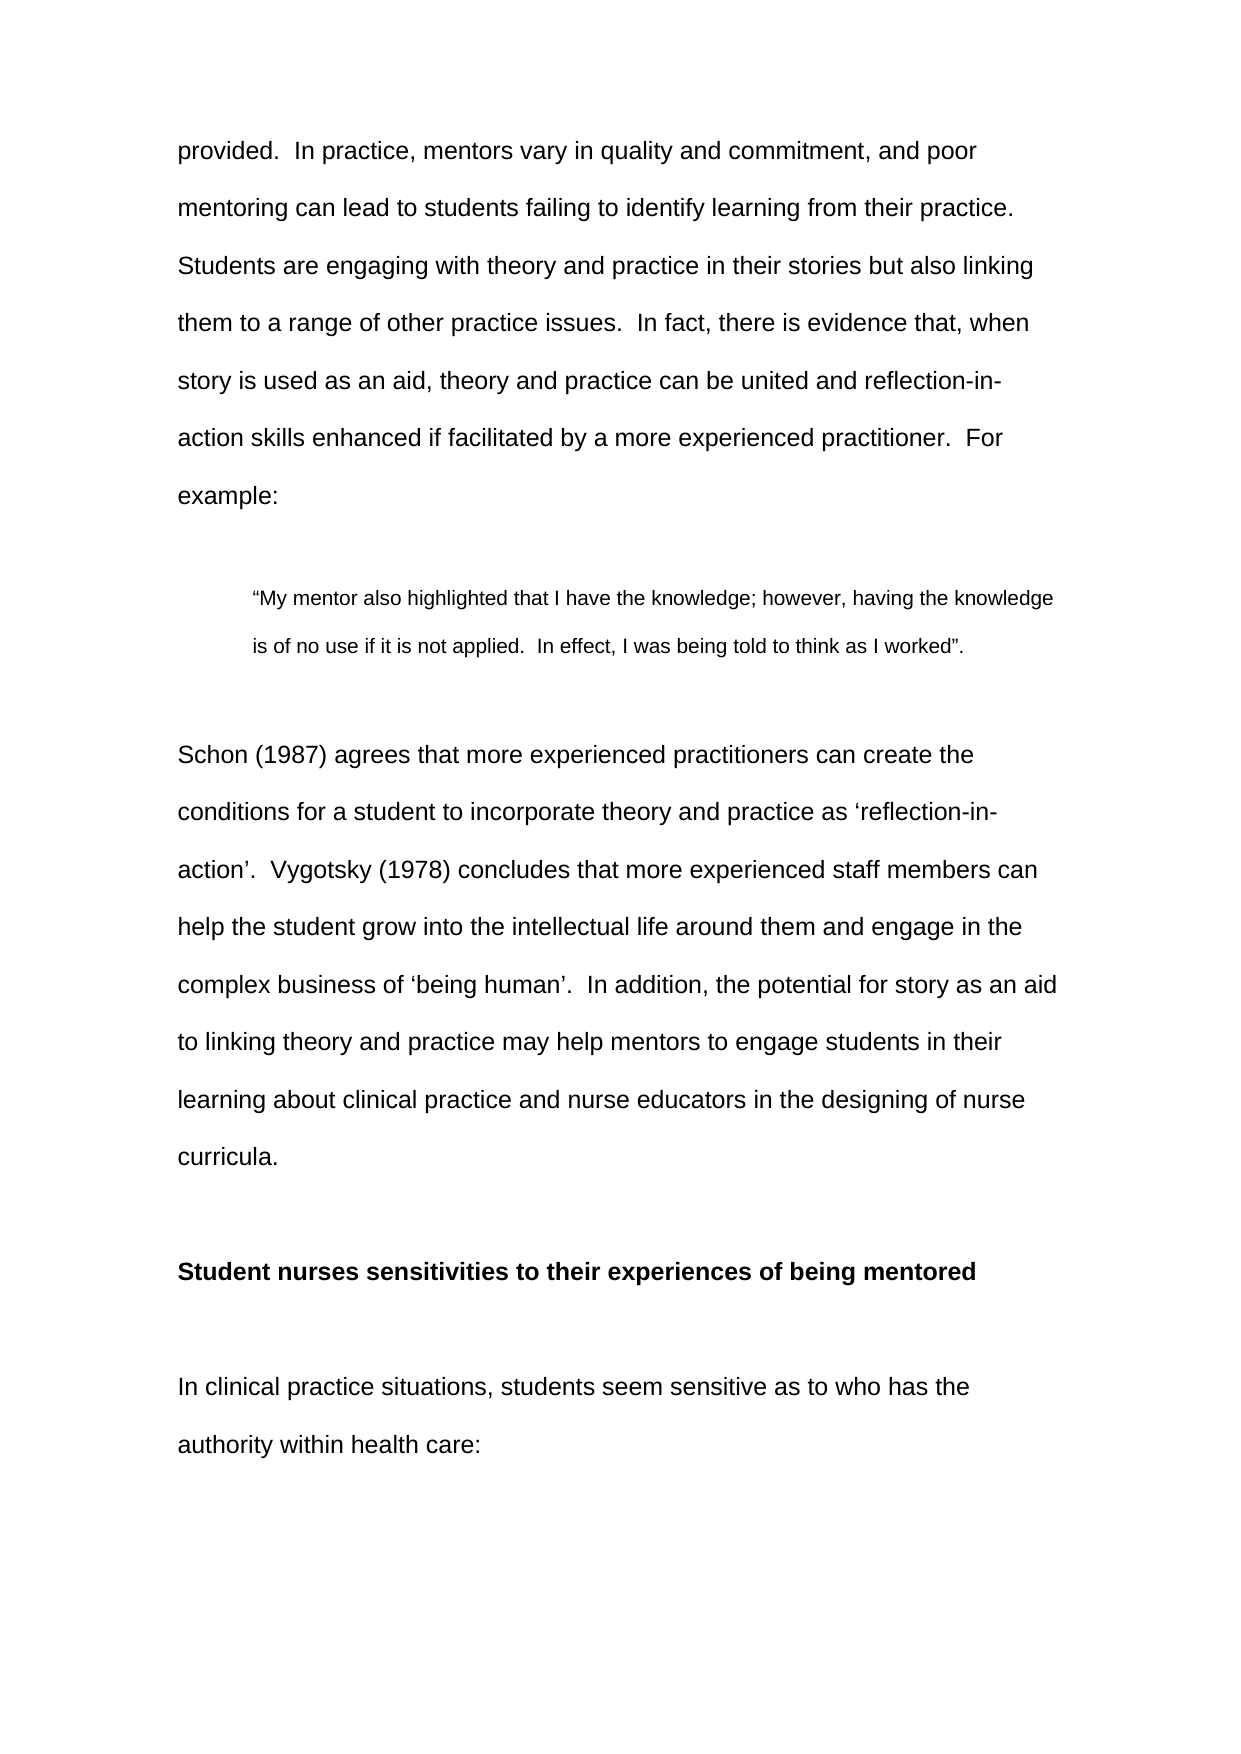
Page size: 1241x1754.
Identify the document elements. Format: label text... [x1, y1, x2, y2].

text Schon (1987) agrees that more experienced practitioners can create the conditions for a student to incorporate theory and practice as ‘reflection-in-action’. Vygotsky (1978) concludes that more experienced staff members can help the student grow into the intellectual life around them and engage in the complex business of ‘being human’. In addition, the potential for story as an aid to linking theory and practice may help mentors to engage students in their learning about clinical practice and nurse educators in the designing of nurse curricula. [177, 739, 1063, 1171]
text In clinical practice situations, students seem sensitive as to who has the authority within health care: [177, 1372, 1063, 1458]
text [177, 136, 1063, 222]
text Student nurses sensitivities to their experiences of being mentored [177, 1257, 1063, 1286]
text “My mentor also highlighted that I have the knowledge; however, having the knowledge is of no use if it is not applied. In effect, I was being told to think as I worked”. [252, 586, 1063, 658]
text Students are engaging with theory and practice in their stories but also linking them to a range of other practice issues. In fact, there is evidence that, when story is used as an aid, theory and practice can be united and reflection-in-action skills enhanced if facilitated by a more experienced practitioner. For example: [177, 251, 1063, 509]
